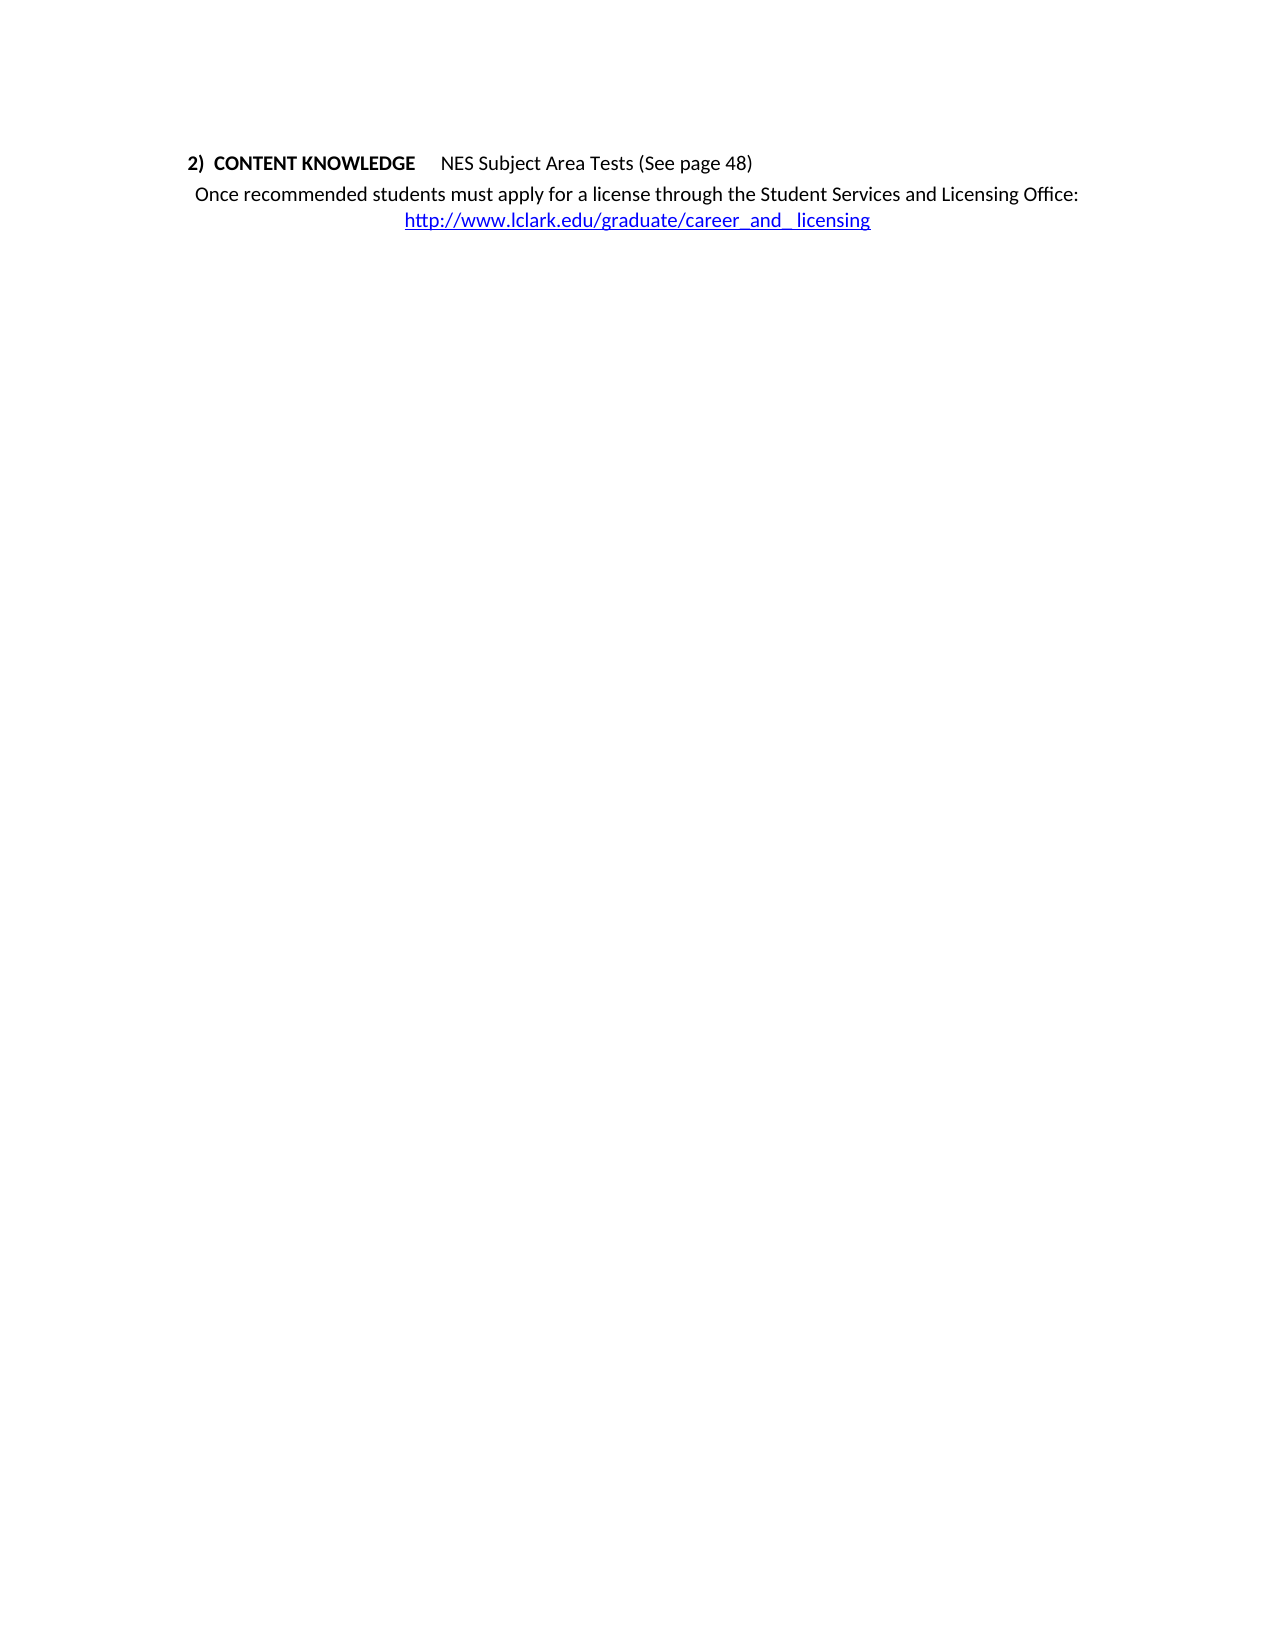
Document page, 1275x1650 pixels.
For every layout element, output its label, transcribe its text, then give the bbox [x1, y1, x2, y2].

text Once recommended students must apply for a license through the Student Services and Licensing Office: http://www.lclark.edu/graduate/career_and_ licensing [187, 182, 1087, 232]
text 2) CONTENT KNOWLEDGE NES Subject Area Tests (See page 48) [187, 150, 1087, 175]
